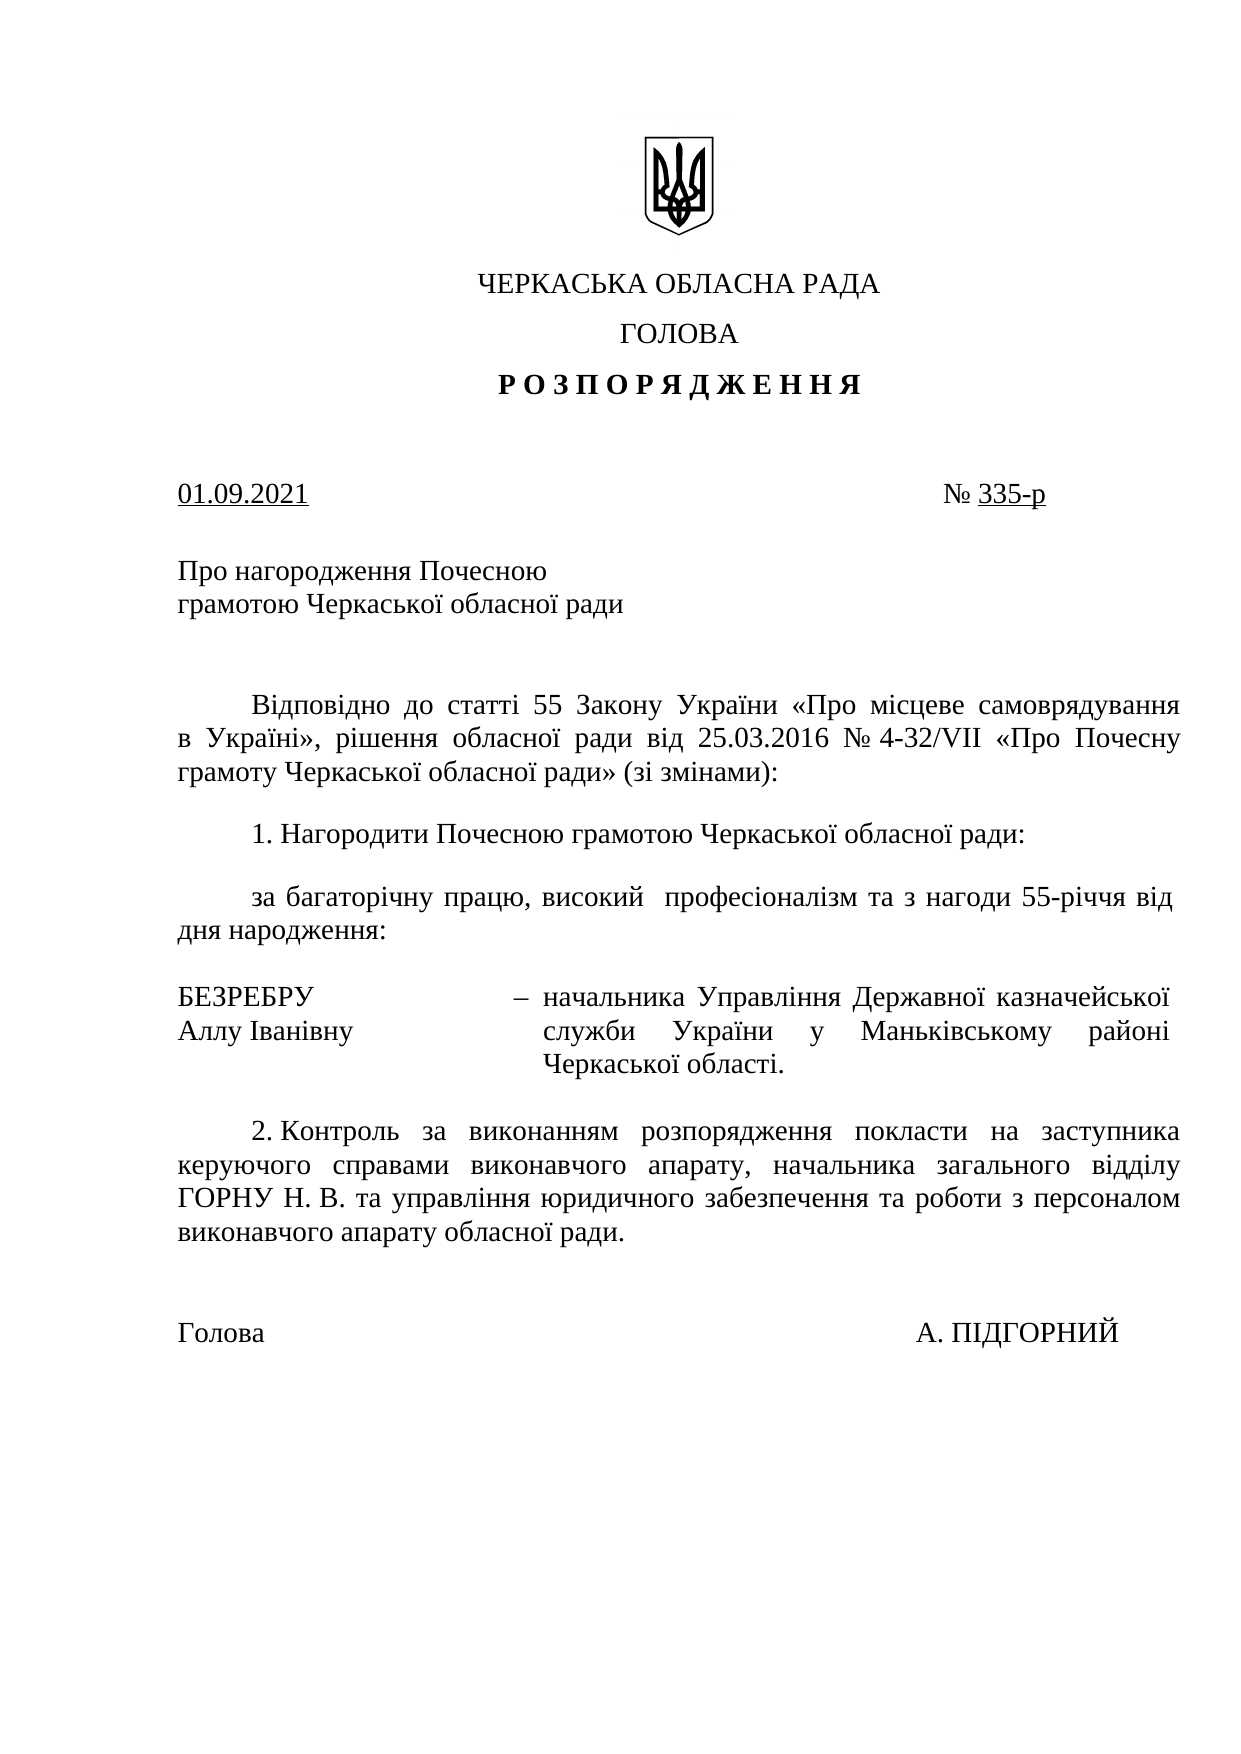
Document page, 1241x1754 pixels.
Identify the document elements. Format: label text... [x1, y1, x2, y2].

table_header начальника Управління Державної казначейської служби України у Маньківському районі Черкаської області. [532, 979, 1181, 1080]
text ЧЕРКАСЬКА ОБЛАСНА РАДА [177, 266, 1181, 300]
text Про нагородження Почесною [177, 553, 1181, 586]
text Голова А. ПІДГОРНИЙ [177, 1315, 1181, 1348]
text 01.09.2021 № 335-р [177, 476, 1181, 509]
text Відповідно до статті 55 Закону України «Про місцеве самоврядування в Україні», рішення обласної ради від 25.03.2016 № 4-32/VІІ «Про Почесну грамоту Черкаської обласної ради» (зі змінами): [177, 687, 1181, 788]
text Р О З П О Р Я Д Ж Е Н Н Я [177, 367, 1181, 400]
text ГОЛОВА [177, 317, 1181, 350]
text грамотою Черкаської обласної ради [177, 586, 1181, 620]
table_header БЕЗРЕБРУ Аллу Іванівну [177, 979, 502, 1080]
text 1. Нагородити Почесною грамотою Черкаської обласної ради: [177, 816, 1181, 850]
table_header – [502, 979, 532, 1080]
text 2. Контроль за виконанням розпорядження покласти на заступника керуючого справами виконавчого апарату, начальника загального відділу ГОРНУ Н. В. та управління юридичного забезпечення та роботи з персоналом виконавчого апарату обласної ради. [177, 1113, 1181, 1248]
text за багаторічну працю, високий професіоналізм та з нагоди 55-річчя від дня народження: [177, 879, 1174, 946]
picture [622, 118, 736, 254]
